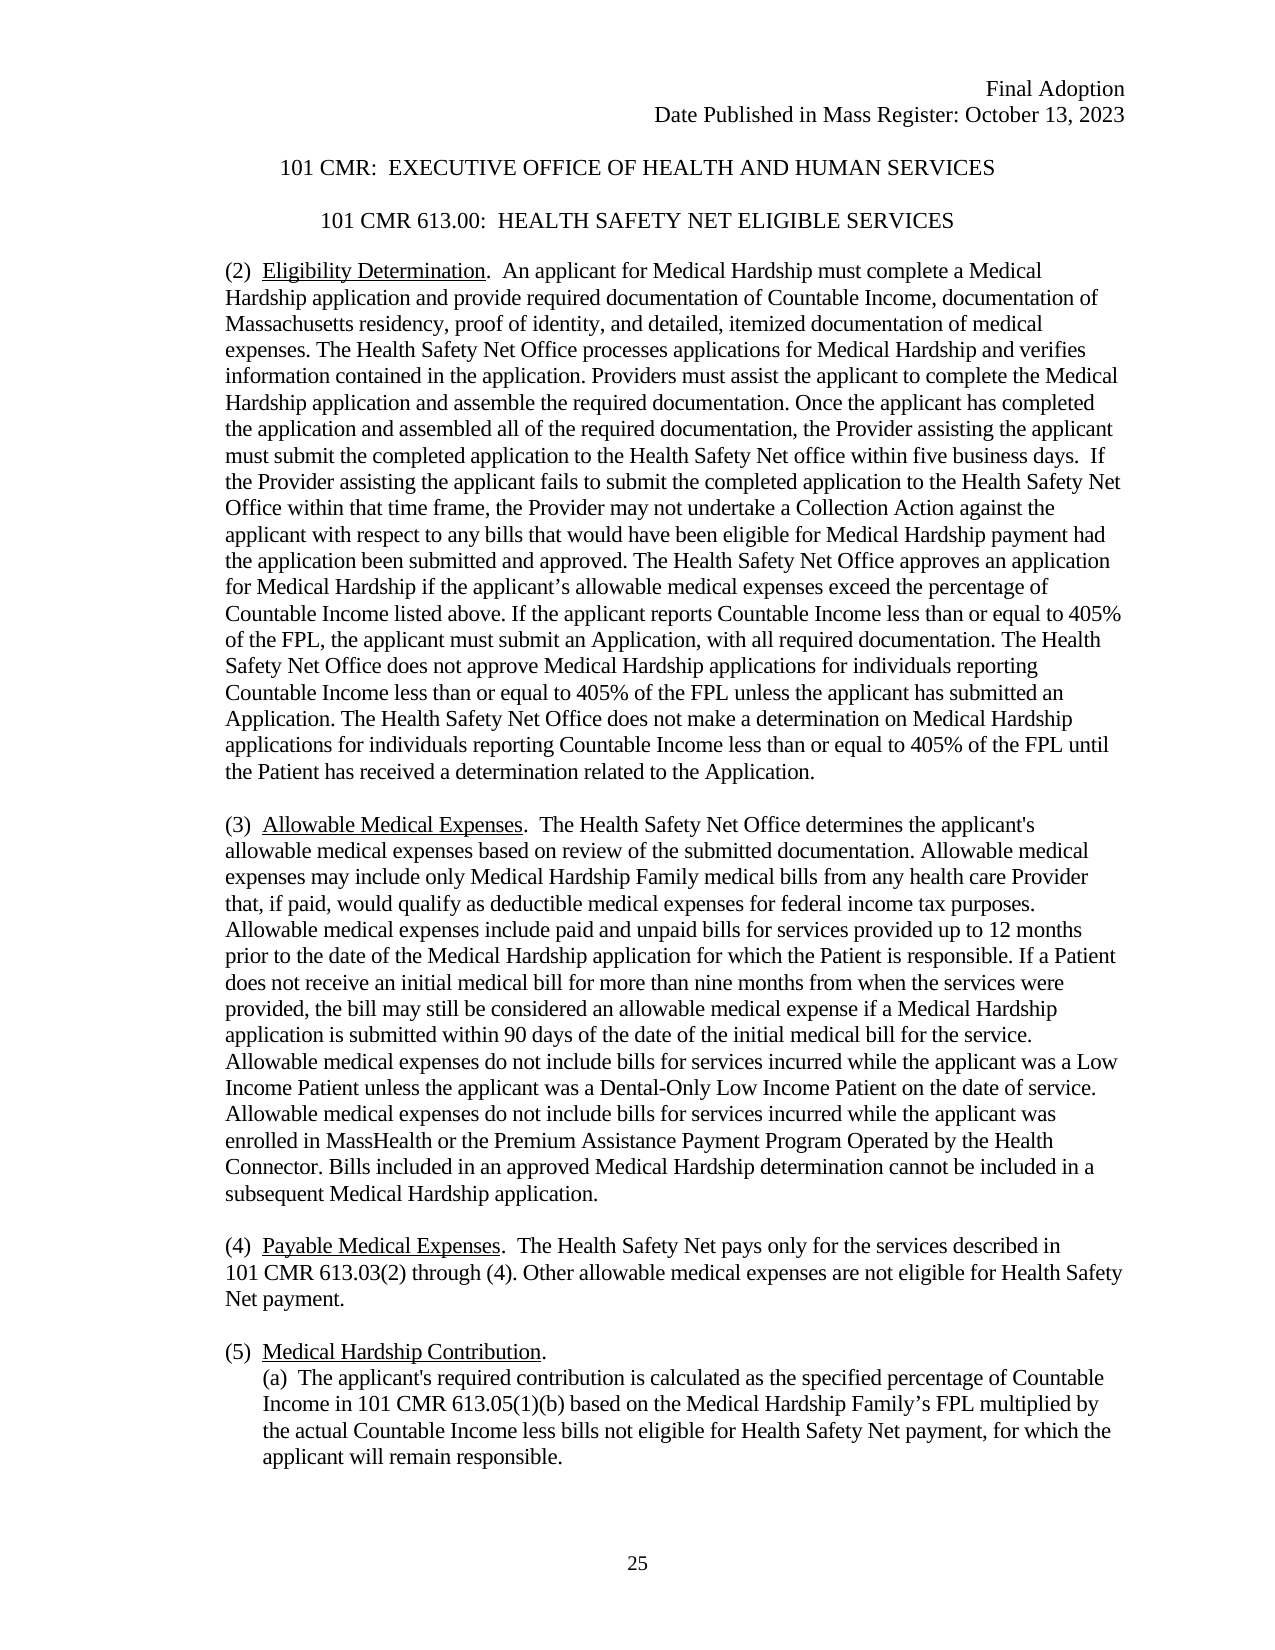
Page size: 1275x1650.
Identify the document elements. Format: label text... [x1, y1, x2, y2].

text (a) The applicant's required contribution is calculated as the specified percentage of Countable Income in 101 CMR 613.05(1)(b) based on the Medical Hardship Family’s FPL multiplied by the actual Countable Income less bills not eligible for Health Safety Net payment, for which the applicant will remain responsible. [262, 1364, 1125, 1469]
text (2) Eligibility Determination. An applicant for Medical Hardship must complete a Medical Hardship application and provide required documentation of Countable Income, documentation of Massachusetts residency, proof of identity, and detailed, itemized documentation of medical expenses. The Health Safety Net Office processes applications for Medical Hardship and verifies information contained in the application. Providers must assist the applicant to complete the Medical Hardship application and assemble the required documentation. Once the applicant has completed the application and assembled all of the required documentation, the Provider assisting the applicant must submit the completed application to the Health Safety Net office within five business days. If the Provider assisting the applicant fails to submit the completed application to the Health Safety Net Office within that time frame, the Provider may not undertake a Collection Action against the applicant with respect to any bills that would have been eligible for Medical Hardship payment had the application been submitted and approved. The Health Safety Net Office approves an application for Medical Hardship if the applicant’s allowable medical expenses exceed the percentage of Countable Income listed above. If the applicant reports Countable Income less than or equal to 405% of the FPL, the applicant must submit an Application, with all required documentation. The Health Safety Net Office does not approve Medical Hardship applications for individuals reporting Countable Income less than or equal to 405% of the FPL unless the applicant has submitted an Application. The Health Safety Net Office does not make a determination on Medical Hardship applications for individuals reporting Countable Income less than or equal to 405% of the FPL until the Patient has received a determination related to the Application. [225, 257, 1125, 784]
text (3) Allowable Medical Expenses. The Health Safety Net Office determines the applicant's allowable medical expenses based on review of the submitted documentation. Allowable medical expenses may include only Medical Hardship Family medical bills from any health care Provider that, if paid, would qualify as deductible medical expenses for federal income tax purposes. Allowable medical expenses include paid and unpaid bills for services provided up to 12 months prior to the date of the Medical Hardship application for which the Patient is responsible. If a Patient does not receive an initial medical bill for more than nine months from when the services were provided, the bill may still be considered an allowable medical expense if a Medical Hardship application is submitted within 90 days of the date of the initial medical bill for the service. Allowable medical expenses do not include bills for services incurred while the applicant was a Low Income Patient unless the applicant was a Dental-Only Low Income Patient on the date of service. Allowable medical expenses do not include bills for services incurred while the applicant was enrolled in MassHealth or the Premium Assistance Payment Program Operated by the Health Connector. Bills included in an approved Medical Hardship determination cannot be included in a subsequent Medical Hardship application. [225, 811, 1125, 1206]
text (5) Medical Hardship Contribution. [225, 1338, 1125, 1364]
text (4) Payable Medical Expenses. The Health Safety Net pays only for the services described in 101 CMR 613.03(2) through (4). Other allowable medical expenses are not eligible for Health Safety Net payment. [225, 1232, 1125, 1311]
